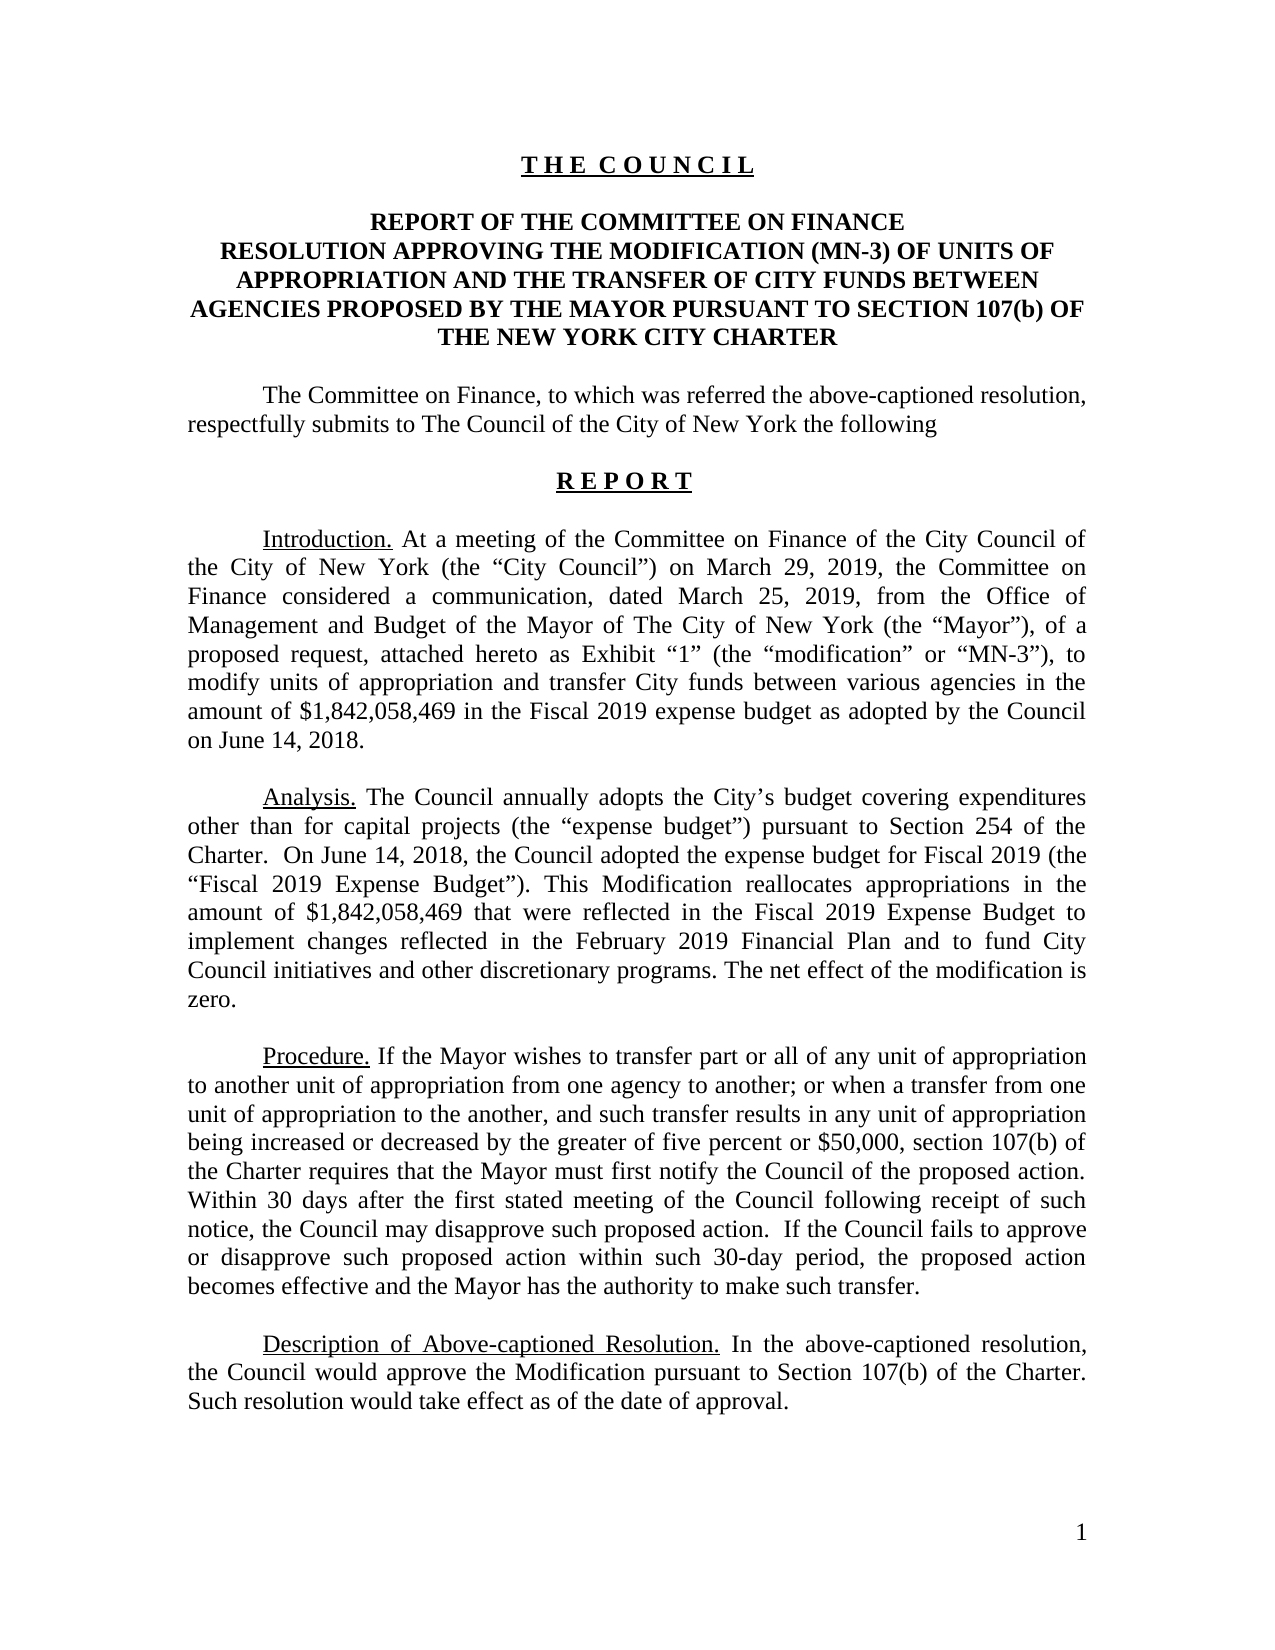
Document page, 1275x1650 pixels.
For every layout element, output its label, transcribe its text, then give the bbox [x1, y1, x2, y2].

text R E P O R T [187, 466, 1087, 495]
text RESOLUTION APPROVING THE MODIFICATION (MN-3) OF UNITS OF APPROPRIATION AND THE TRANSFER OF CITY FUNDS BETWEEN AGENCIES PROPOSED BY THE MAYOR PURSUANT TO SECTION 107(b) OF THE NEW YORK CITY CHARTER [187, 236, 1087, 351]
text The Committee on Finance, to which was referred the above-captioned resolution, respectfully submits to The Council of the City of New York the following [187, 380, 1087, 437]
text Analysis. The Council annually adopts the City’s budget covering expenditures other than for capital projects (the “expense budget”) pursuant to Section 254 of the Charter. On June 14, 2018, the Council adopted the expense budget for Fiscal 2019 (the “Fiscal 2019 Expense Budget”). This Modification reallocates appropriations in the amount of $1,842,058,469 that were reflected in the Fiscal 2019 Expense Budget to implement changes reflected in the February 2019 Financial Plan and to fund City Council initiatives and other discretionary programs. The net effect of the modification is zero. [187, 782, 1087, 1012]
text Procedure. If the Mayor wishes to transfer part or all of any unit of appropriation to another unit of appropriation from one agency to another; or when a transfer from one unit of appropriation to the another, and such transfer results in any unit of appropriation being increased or decreased by the greater of five percent or $50,000, section 107(b) of the Charter requires that the Mayor must first notify the Council of the proposed action. Within 30 days after the first stated meeting of the Council following receipt of such notice, the Council may disapprove such proposed action. If the Council fails to approve or disapprove such proposed action within such 30-day period, the proposed action becomes effective and the Mayor has the authority to make such transfer. [187, 1041, 1087, 1300]
text REPORT OF THE COMMITTEE ON FINANCE [187, 207, 1087, 236]
subtitle T H E C O U N C I L [187, 150, 1087, 179]
text Description of Above-captioned Resolution. In the above-captioned resolution, the Council would approve the Modification pursuant to Section 107(b) of the Charter. Such resolution would take effect as of the date of approval. [187, 1329, 1087, 1415]
text Introduction. At a meeting of the Committee on Finance of the City Council of the City of New York (the “City Council”) on March 29, 2019, the Committee on Finance considered a communication, dated March 25, 2019, from the Office of Management and Budget of the Mayor of The City of New York (the “Mayor”), of a proposed request, attached hereto as Exhibit “1” (the “modification” or “MN-3”), to modify units of appropriation and transfer City funds between various agencies in the amount of $1,842,058,469 in the Fiscal 2019 expense budget as adopted by the Council on June 14, 2018. [187, 524, 1087, 754]
